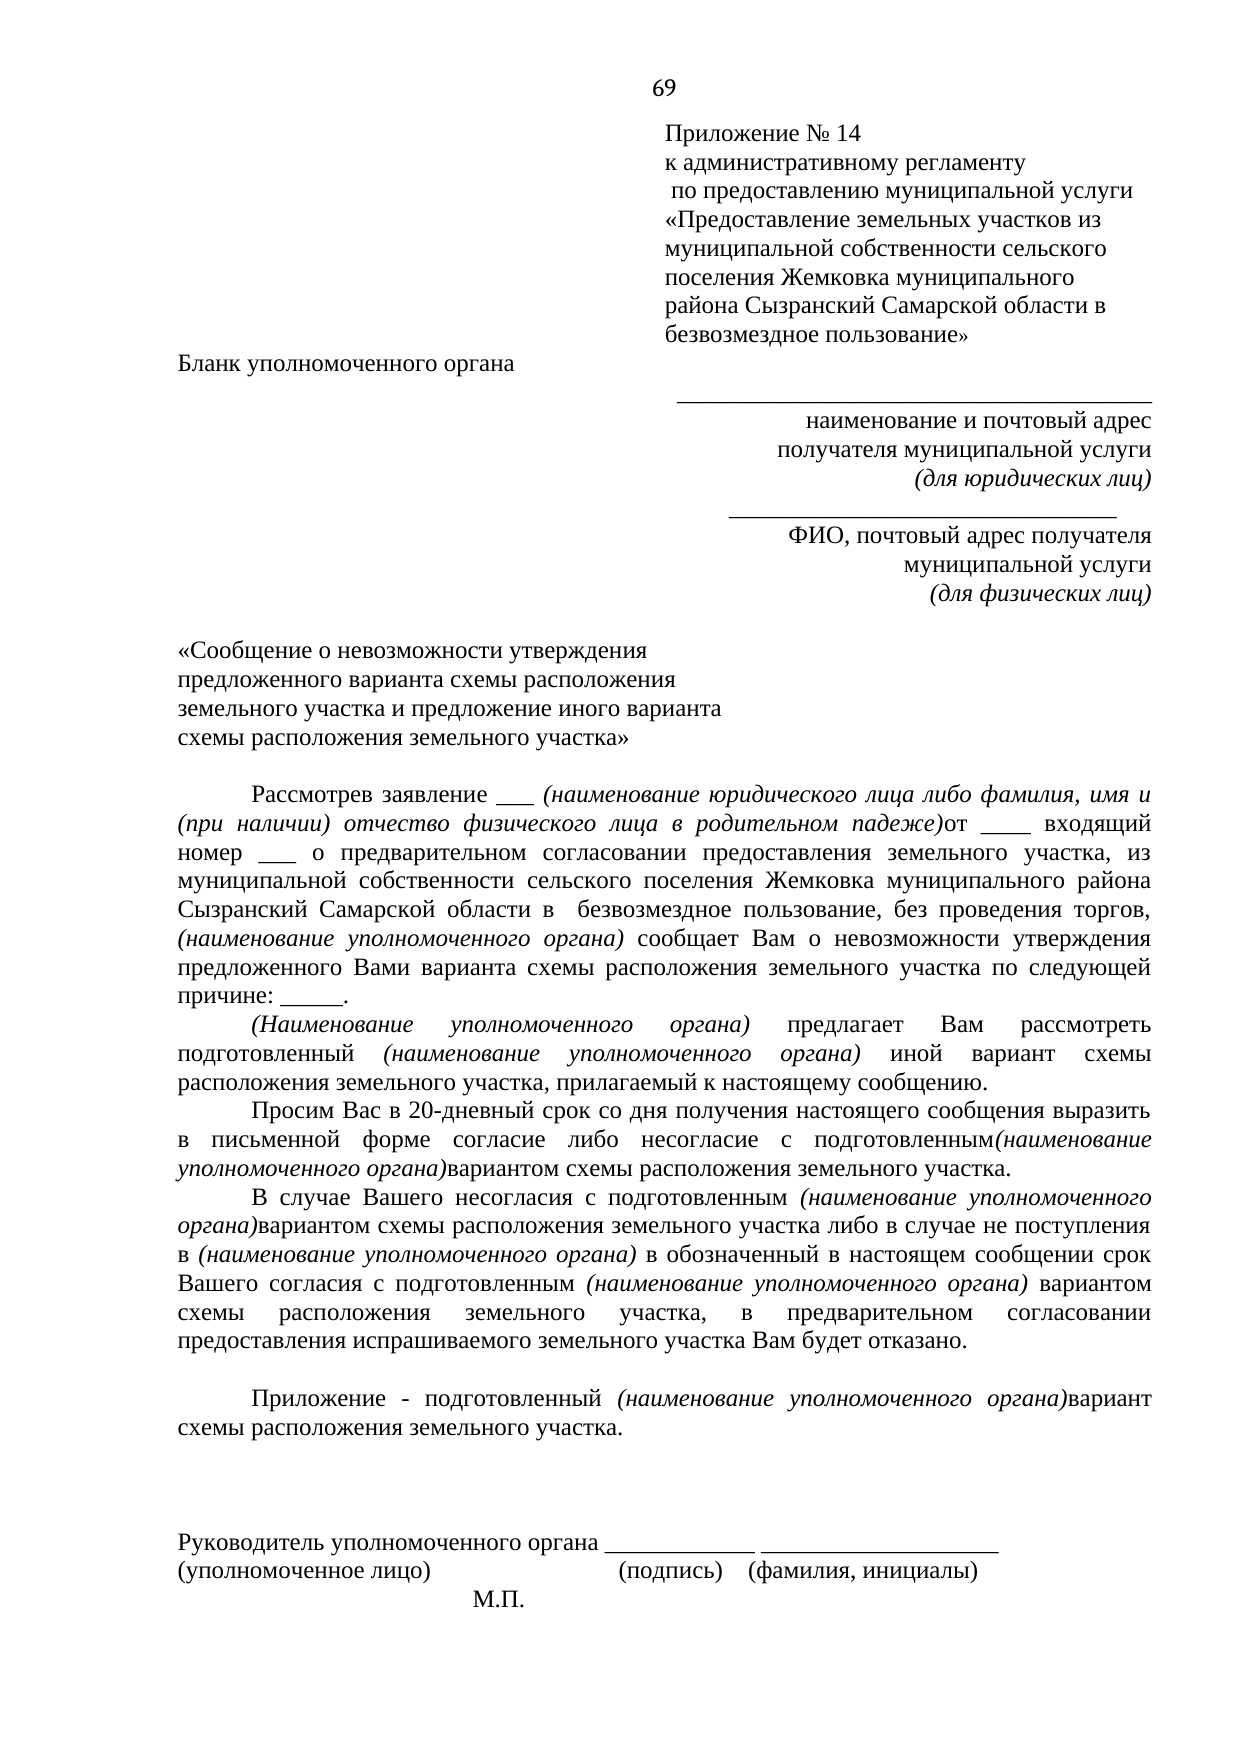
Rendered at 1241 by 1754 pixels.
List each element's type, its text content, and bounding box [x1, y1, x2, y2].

text (для юридических лиц) [177, 463, 1152, 492]
text Приложение - подготовленный (наименование уполномоченного органа)вариант схемы расположения земельного участка. [177, 1383, 1152, 1441]
text муниципальной услуги [177, 549, 1152, 578]
text наименование и почтовый адрес [177, 406, 1152, 434]
text «Сообщение о невозможности утверждения [177, 636, 1152, 664]
text земельного участка и предложение иного варианта [177, 693, 1152, 722]
text ______________________________________ [177, 377, 1152, 406]
text Просим Вас в 20-дневный срок со дня получения настоящего сообщения выразить в письменной форме согласие либо несогласие с подготовленным(наименование уполномоченного органа)вариантом схемы расположения земельного участка. [177, 1096, 1152, 1182]
text ФИО, почтовый адрес получателя [177, 521, 1152, 549]
text предложенного варианта схемы расположения [177, 664, 1152, 693]
text (Наименование уполномоченного органа) предлагает Вам рассмотреть подготовленный (наименование уполномоченного органа) иной вариант схемы расположения земельного участка, прилагаемый к настоящему сообщению. [177, 1009, 1152, 1096]
text к административному регламенту [664, 147, 1152, 176]
text Приложение № 14 [664, 118, 1152, 147]
text Руководитель уполномоченного органа ____________ ___________________ [177, 1527, 1152, 1556]
text схемы расположения земельного участка» [177, 722, 1152, 751]
text М.П. [177, 1584, 1152, 1613]
text (уполномоченное лицо) (подпись) (фамилия, инициалы) [177, 1556, 1152, 1584]
text Бланк уполномоченного органа [177, 348, 1152, 377]
text _______________________________ [650, 492, 1152, 521]
text получателя муниципальной услуги [177, 434, 1152, 463]
text В случае Вашего несогласия с подготовленным (наименование уполномоченного органа)вариантом схемы расположения земельного участка либо в случае не поступления в (наименование уполномоченного органа) в обозначенный в настоящем сообщении срок Вашего согласия с подготовленным (наименование уполномоченного органа) вариантом схемы расположения земельного участка, в предварительном согласовании предоставления испрашиваемого земельного участка Вам будет отказано. [177, 1182, 1152, 1354]
text по предоставлению муниципальной услуги «Предоставление земельных участков из муниципальной собственности сельского поселения Жемковка муниципального района Сызранский Самарской области в безвозмездное пользование» [664, 176, 1152, 348]
text (для физических лиц) [576, 578, 1152, 607]
text Рассмотрев заявление ___ (наименование юридического лица либо фамилия, имя и (при наличии) отчество физического лица в родительном падеже)от ____ входящий номер ___ о предварительном согласовании предоставления земельного участка, из муниципальной собственности сельского поселения Жемковка муниципального района Сызранский Самарской области в безвозмездное пользование, без проведения торгов, (наименование уполномоченного органа) сообщает Вам о невозможности утверждения предложенного Вами варианта схемы расположения земельного участка по следующей причине: _____. [177, 779, 1152, 1009]
